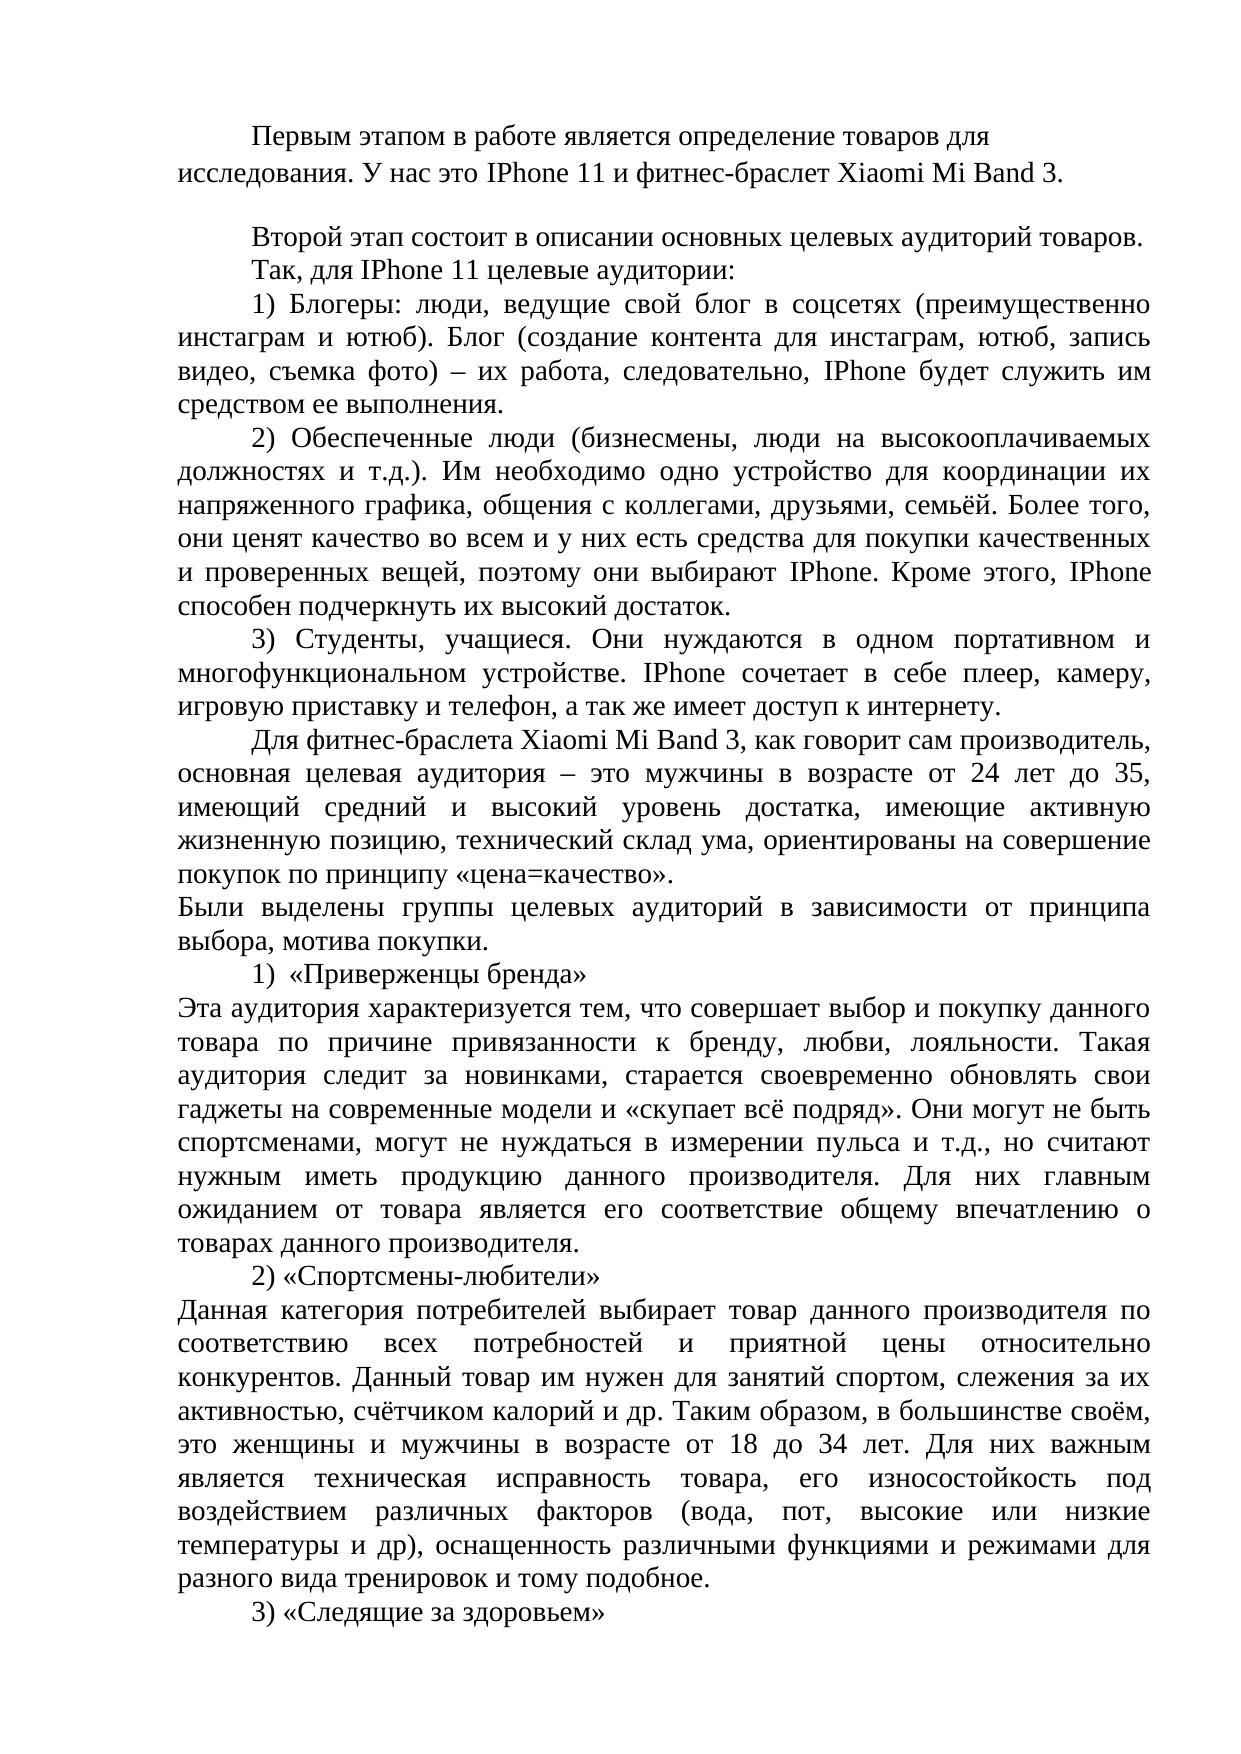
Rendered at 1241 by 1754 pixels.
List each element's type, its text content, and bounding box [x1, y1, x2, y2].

text 2) Обеспеченные люди (бизнесмены, люди на высокооплачиваемых должностях и т.д.). Им необходимо одно устройство для координации их напряженного графика, общения с коллегами, друзьями, семьёй. Более того, они ценят качество во всем и у них есть средства для покупки качественных и проверенных вещей, поэтому они выбирают IPhone. Кроме этого, IPhone способен подчеркнуть их высокий достаток. [177, 420, 1152, 621]
text Для фитнес-браслета Xiaomi Mi Band 3, как говорит сам производитель, основная целевая аудитория – это мужчины в возрасте от 24 лет до 35, имеющий средний и высокий уровень достатка, имеющие активную жизненную позицию, технический склад ума, ориентированы на совершение покупок по принципу «цена=качество». [177, 722, 1152, 889]
text Были выделены группы целевых аудиторий в зависимости от принципа выбора, мотива покупки. [177, 889, 1152, 957]
text Второй этап состоит в описании основных целевых аудиторий товаров. [177, 219, 1152, 252]
text 1) Блогеры: люди, ведущие свой блог в соцсетях (преимущественно инстаграм и ютюб). Блог (создание контента для инстаграм, ютюб, запись видео, съемка фото) – их работа, следовательно, IPhone будет служить им средством ее выполнения. [177, 286, 1152, 420]
text Эта аудитория характеризуется тем, что совершает выбор и покупку данного товара по причине привязанности к бренду, любви, лояльности. Такая аудитория следит за новинками, старается своевременно обновлять свои гаджеты на современные модели и «скупает всё подряд». Они могут не быть спортсменами, могут не нуждаться в измерении пульса и т.д., но считают нужным иметь продукцию данного производителя. Для них главным ожиданием от товара является его соответствие общему впечатлению о товарах данного производителя. [177, 990, 1152, 1258]
text 2) «Спортсмены-любители» [177, 1258, 1152, 1292]
text Первым этапом в работе является определение товаров для исследования. У нас это IPhone 11 и фитнес-браслет Xiaomi Mi Band 3. [177, 118, 1152, 190]
text 3) «Следящие за здоровьем» [177, 1594, 1152, 1627]
text Так, для IPhone 11 целевые аудитории: [177, 252, 1152, 286]
list «Приверженцы бренда» [251, 957, 1152, 990]
text 3) Студенты, учащиеся. Они нуждаются в одном портативном и многофункциональном устройстве. IPhone сочетает в себе плеер, камеру, игровую приставку и телефон, а так же имеет доступ к интернету. [177, 621, 1152, 722]
text Данная категория потребителей выбирает товар данного производителя по соответствию всех потребностей и приятной цены относительно конкурентов. Данный товар им нужен для занятий спортом, слежения за их активностью, счётчиком калорий и др. Таким образом, в большинстве своём, это женщины и мужчины в возрасте от 18 до 34 лет. Для них важным является техническая исправность товара, его износостойкость под воздействием различных факторов (вода, пот, высокие или низкие температуры и др), оснащенность различными функциями и режимами для разного вида тренировок и тому подобное. [177, 1292, 1152, 1594]
